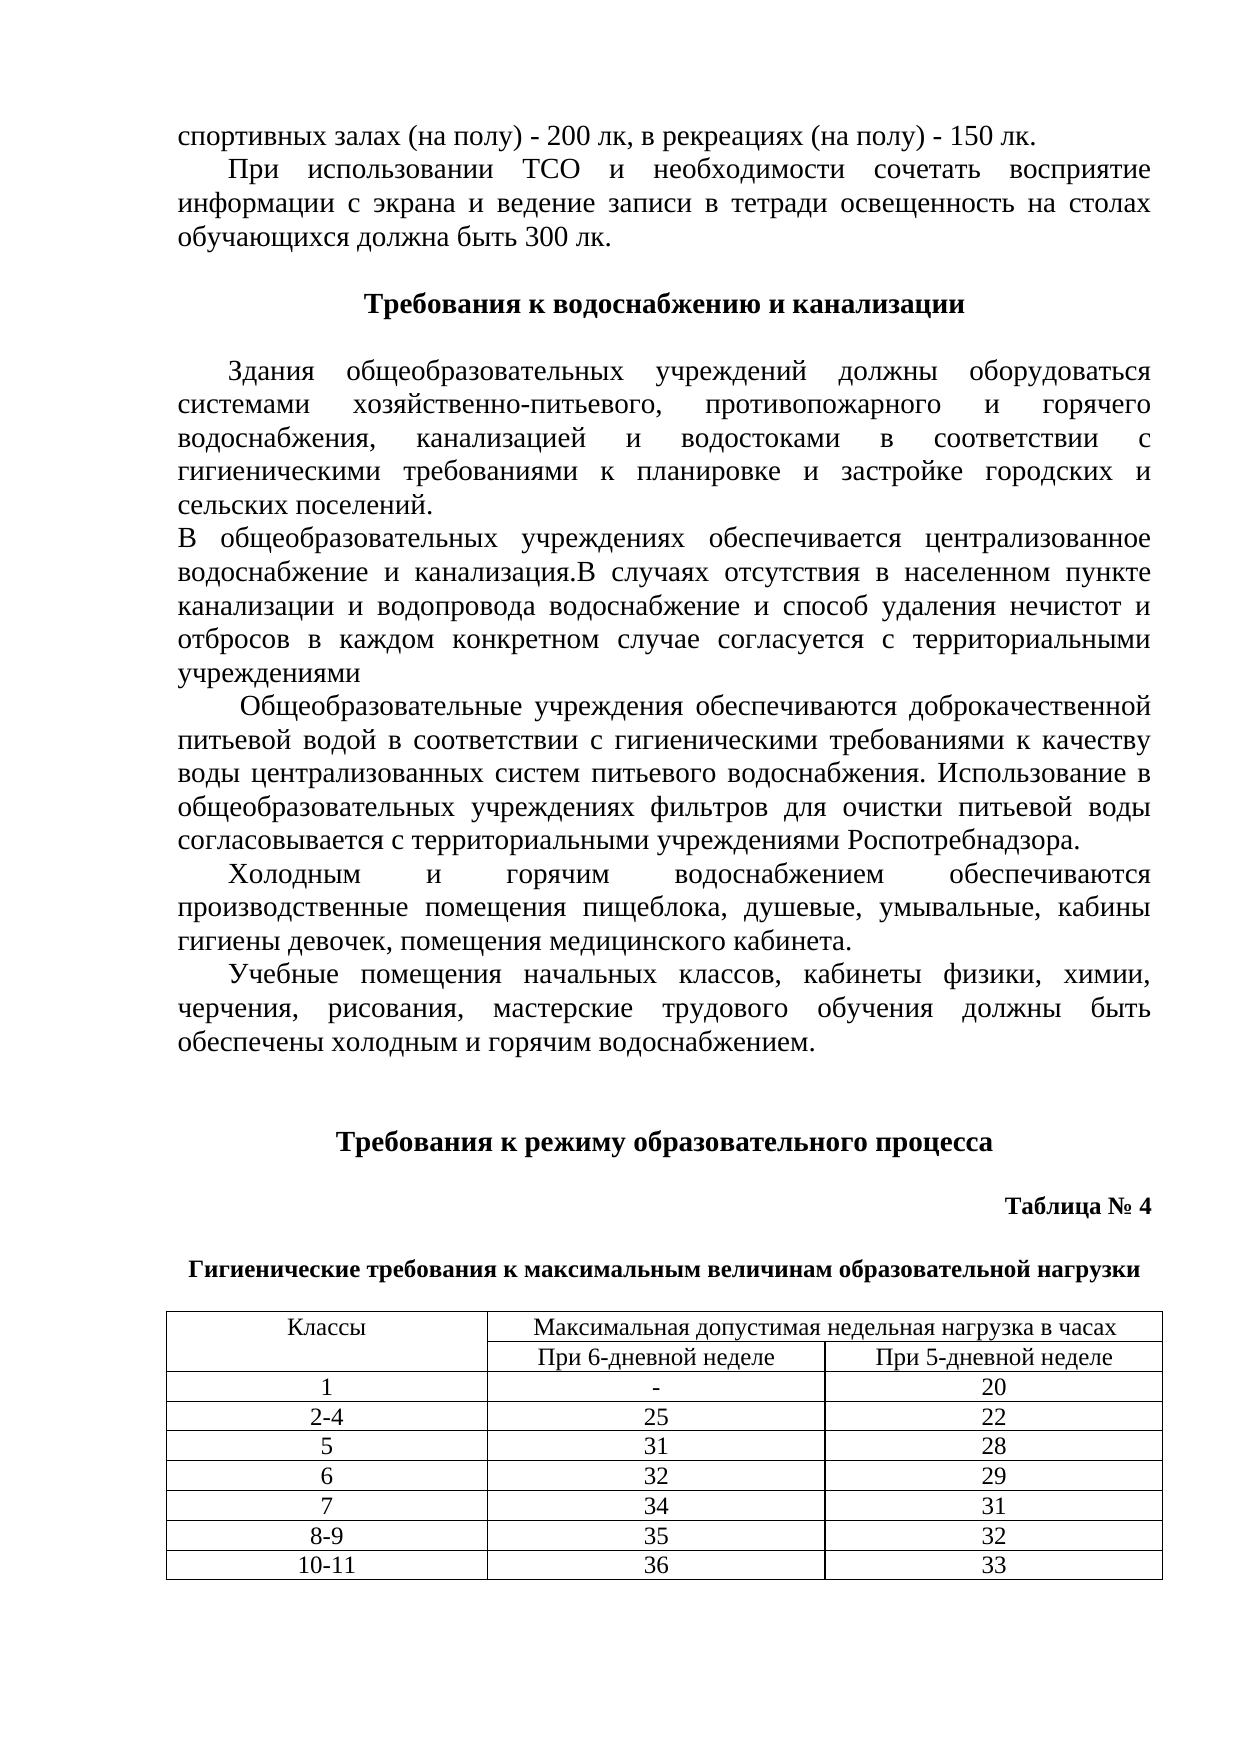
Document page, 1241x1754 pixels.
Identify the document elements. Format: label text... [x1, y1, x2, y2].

text Требования к водоснабжению и канализации [177, 286, 1152, 319]
table_cell 2-4 [167, 1402, 487, 1430]
text Здания общеобразовательных учреждений должны оборудоваться системами хозяйственно-питьевого, противопожарного и горячего водоснабжения, канализацией и водостоками в соответствии с гигиеническими требованиями к планировке и застройке городских и сельских поселений. [177, 353, 1152, 521]
table_cell 31 [488, 1431, 824, 1460]
table_cell 10-11 [167, 1551, 487, 1579]
table_cell - [488, 1372, 824, 1401]
table_cell 6 [167, 1461, 487, 1490]
table_cell 31 [826, 1491, 1162, 1520]
table_cell 22 [826, 1402, 1162, 1430]
text При использовании ТСО и необходимости сочетать восприятие информации с экрана и ведение записи в тетради освещенность на столах обучающихся должна быть 300 лк. [177, 152, 1152, 252]
table_cell 33 [826, 1551, 1162, 1579]
table_cell 20 [826, 1372, 1162, 1401]
table_cell 5 [167, 1431, 487, 1460]
table_cell 1 [167, 1372, 487, 1401]
text Гигиенические требования к максимальным величинам образовательной нагрузки [177, 1254, 1152, 1282]
table_cell 36 [488, 1551, 824, 1579]
table_cell 32 [826, 1521, 1162, 1549]
text Требования к режиму образовательного процесса [177, 1124, 1152, 1158]
text Таблица № 4 [177, 1191, 1152, 1220]
table_cell При 6-дневной неделе [488, 1342, 824, 1371]
table_cell 34 [488, 1491, 824, 1520]
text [177, 118, 1152, 152]
text Общеобразовательные учреждения обеспечиваются доброкачественной питьевой водой в соответствии с гигиеническими требованиями к качеству воды централизованных систем питьевого водоснабжения. Использование в общеобразовательных учреждениях фильтров для очистки питьевой воды согласовывается с территориальными учреждениями Роспотребнадзора. [177, 688, 1152, 856]
table_cell 35 [488, 1521, 824, 1549]
table_cell 28 [826, 1431, 1162, 1460]
table_cell 29 [826, 1461, 1162, 1490]
table_cell 32 [488, 1461, 824, 1490]
text Холодным и горячим водоснабжением обеспечиваются производственные помещения пищеблока, душевые, умывальные, кабины гигиены девочек, помещения медицинского кабинета. [177, 856, 1152, 957]
text В общеобразовательных учреждениях обеспечивается централизованное водоснабжение и канализация.В случаях отсутствия в населенном пункте канализации и водопровода водоснабжение и способ удаления нечистот и отбросов в каждом конкретном случае согласуется с территориальными учреждениями [177, 521, 1152, 688]
text Учебные помещения начальных классов, кабинеты физики, химии, черчения, рисования, мастерские трудового обучения должны быть обеспечены холодным и горячим водоснабжением. [177, 957, 1152, 1057]
table_header Классы [167, 1312, 487, 1371]
table_cell При 5-дневной неделе [826, 1342, 1162, 1371]
table_header Максимальная допустимая недельная нагрузка в часах [488, 1312, 1162, 1341]
table_cell 25 [488, 1402, 824, 1430]
table_cell 7 [167, 1491, 487, 1520]
table_cell 8-9 [167, 1521, 487, 1549]
